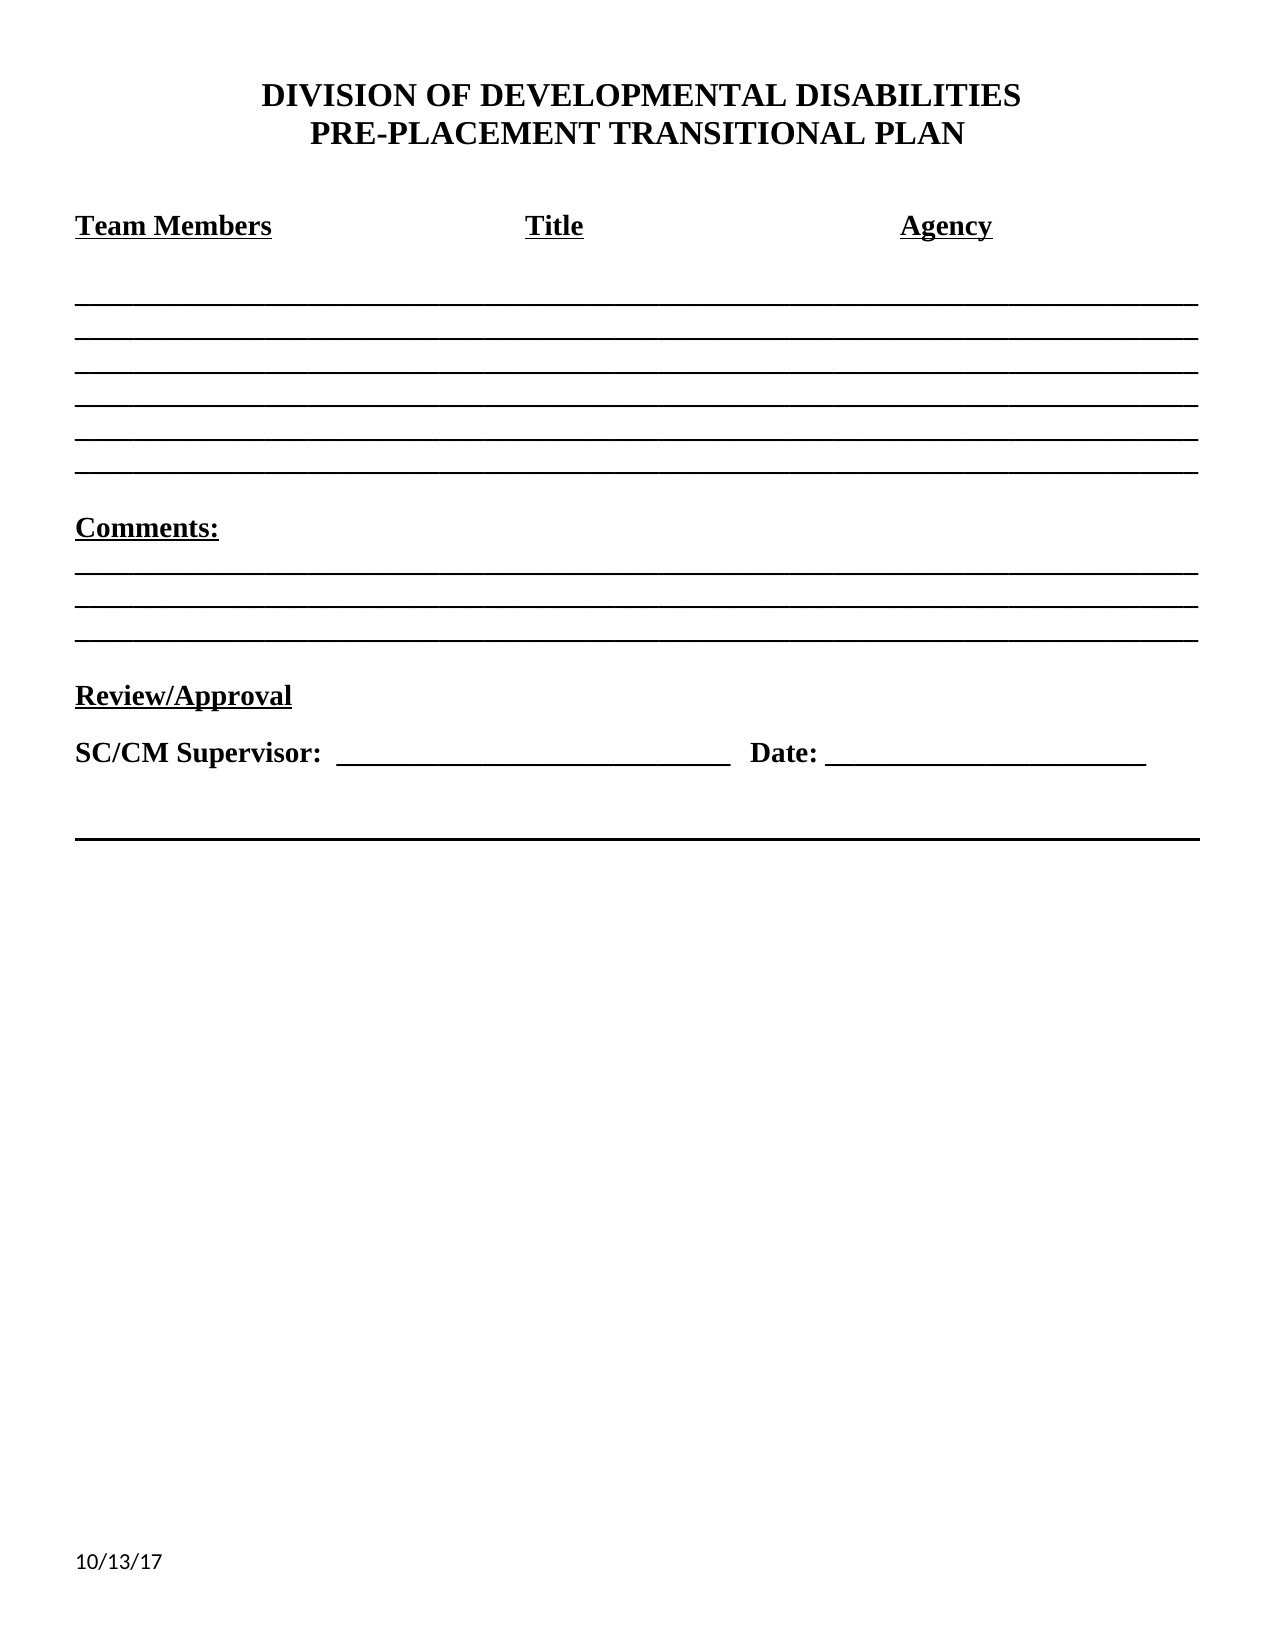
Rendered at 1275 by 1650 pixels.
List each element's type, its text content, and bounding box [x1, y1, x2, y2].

text Review/Approval [75, 678, 1200, 712]
text _______________________________________________________________________________________________________________________________________________________________________________________________________________________________________ [75, 544, 1200, 644]
text ______________________________________________________________________________________________________________________________________________________________________________________________________________________________________________________________________________________________________________________________________________________________________________________________________________________________________________________________________________ [75, 276, 1200, 477]
text Comments: [75, 510, 1200, 544]
text SC/CM Supervisor: ___________________________ Date: ______________________ [75, 736, 1200, 769]
text Team Members Title Agency [75, 208, 1200, 242]
